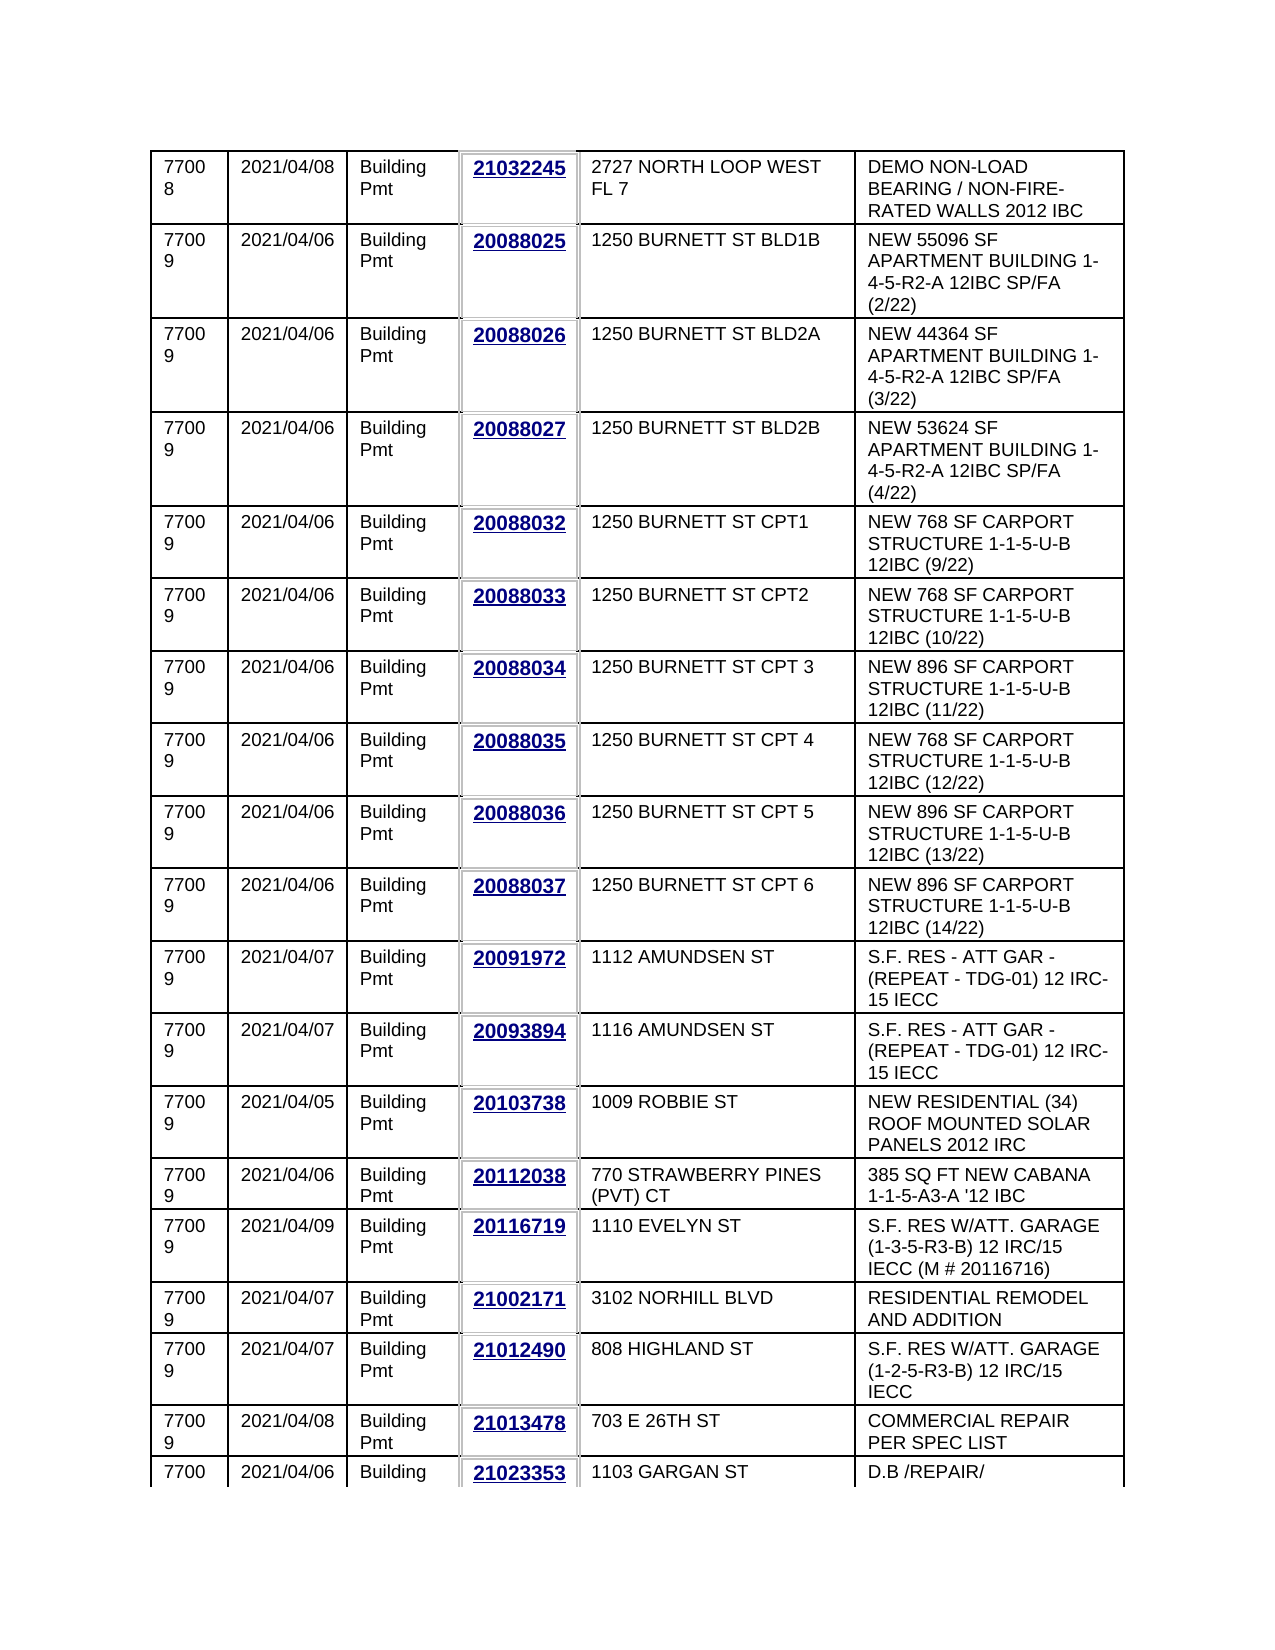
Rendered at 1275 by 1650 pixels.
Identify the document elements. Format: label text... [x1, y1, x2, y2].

table_cell 77009 [152, 1210, 227, 1281]
table_cell S.F. RES - ATT GAR - (REPEAT - TDG-01) 12 IRC-15 IECC [856, 1014, 1123, 1085]
table_cell Building Pmt [348, 152, 458, 222]
table_cell 1110 EVELYN ST [581, 1210, 854, 1281]
table_cell 77009 [152, 797, 227, 867]
table_cell 77009 [152, 579, 227, 650]
table_cell 2021/04/07 [229, 1283, 346, 1332]
table_cell 20116719 [463, 1213, 576, 1281]
table_cell 1250 BURNETT ST CPT 5 [581, 797, 854, 867]
table_cell 20088036 [463, 800, 576, 867]
table_cell 20088034 [463, 655, 576, 722]
table_cell NEW 55096 SF APARTMENT BUILDING 1-4-5-R2-A 12IBC SP/FA (2/22) [856, 225, 1123, 317]
table_cell 21013478 [463, 1409, 576, 1455]
table_cell 1250 BURNETT ST CPT 4 [581, 724, 854, 795]
table_cell 1103 GARGAN ST [581, 1457, 854, 1487]
table_cell 20088025 [463, 227, 576, 317]
table_cell NEW 896 SF CARPORT STRUCTURE 1-1-5-U-B 12IBC (13/22) [856, 797, 1123, 867]
table_cell 2021/04/06 [229, 652, 346, 722]
table_cell COMMERCIAL REPAIR PER SPEC LIST [856, 1406, 1123, 1455]
table_cell NEW 768 SF CARPORT STRUCTURE 1-1-5-U-B 12IBC (12/22) [856, 724, 1123, 795]
table_cell 77009 [152, 1159, 227, 1208]
table_cell 20103738 [463, 1090, 576, 1157]
table_cell 20088027 [463, 415, 576, 505]
table_cell 770 STRAWBERRY PINES (PVT) CT [581, 1159, 854, 1208]
table_cell Building Pmt [348, 1283, 458, 1332]
table_cell Building Pmt [348, 797, 458, 867]
table_cell Building Pmt [348, 507, 458, 577]
table_cell 21002171 [463, 1285, 576, 1332]
table_cell Building Pmt [348, 225, 458, 317]
table_cell Building Pmt [348, 724, 458, 795]
table_cell NEW 768 SF CARPORT STRUCTURE 1-1-5-U-B 12IBC (9/22) [856, 507, 1123, 577]
table_cell 77009 [152, 1087, 227, 1157]
table_cell Building Pmt [348, 652, 458, 722]
table_cell 1250 BURNETT ST CPT1 [581, 507, 854, 577]
table_cell 1250 BURNETT ST CPT 6 [581, 869, 854, 940]
table_cell 1250 BURNETT ST CPT 3 [581, 652, 854, 722]
table_cell Building Pmt [348, 413, 458, 505]
table_cell Building Pmt [348, 1334, 458, 1404]
table_cell 20093894 [463, 1017, 576, 1085]
table_cell 77009 [152, 942, 227, 1012]
table_cell 77009 [152, 507, 227, 577]
table_cell 2021/04/07 [229, 1014, 346, 1085]
table_cell S.F. RES - ATT GAR - (REPEAT - TDG-01) 12 IRC-15 IECC [856, 942, 1123, 1012]
table_cell Building Pmt [348, 1159, 458, 1208]
table_cell Building Pmt [348, 579, 458, 650]
table_cell 2021/04/05 [229, 1087, 346, 1157]
table_cell 1250 BURNETT ST CPT2 [581, 579, 854, 650]
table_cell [856, 1457, 1123, 1487]
table_cell 77009 [152, 1457, 227, 1487]
table_cell 1112 AMUNDSEN ST [581, 942, 854, 1012]
table_cell 703 E 26TH ST [581, 1406, 854, 1455]
table_cell 2021/04/08 [229, 152, 346, 222]
table_cell 1250 BURNETT ST BLD2A [581, 319, 854, 411]
table_cell 2021/04/06 [229, 579, 346, 650]
table_cell 1009 ROBBIE ST [581, 1087, 854, 1157]
table_cell Building Pmt [348, 1087, 458, 1157]
table_cell 77009 [152, 1334, 227, 1404]
table_cell Building Pmt [348, 1457, 458, 1487]
table_cell 77008 [152, 152, 227, 222]
table_cell 2021/04/06 [229, 724, 346, 795]
table_cell 2021/04/06 [229, 507, 346, 577]
table_cell 77009 [152, 652, 227, 722]
table_cell 2021/04/06 [229, 225, 346, 317]
table_cell Building Pmt [348, 1406, 458, 1455]
table_cell 2021/04/06 [229, 1457, 346, 1487]
table_cell 77009 [152, 1406, 227, 1455]
table_cell 2021/04/06 [229, 1159, 346, 1208]
table_cell 808 HIGHLAND ST [581, 1334, 854, 1404]
table_cell NEW 53624 SF APARTMENT BUILDING 1-4-5-R2-A 12IBC SP/FA (4/22) [856, 413, 1123, 505]
table_cell Building Pmt [348, 1210, 458, 1281]
table_cell 2021/04/07 [229, 1334, 346, 1404]
table_cell 77009 [152, 1283, 227, 1332]
table_cell 20088032 [463, 510, 576, 577]
table_cell 2021/04/06 [229, 869, 346, 940]
table_cell 3102 NORHILL BLVD [581, 1283, 854, 1332]
table_cell 1116 AMUNDSEN ST [581, 1014, 854, 1085]
table_cell S.F. RES W/ATT. GARAGE (1-3-5-R3-B) 12 IRC/15 IECC (M # 20116716) [856, 1210, 1123, 1281]
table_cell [856, 152, 1123, 222]
table_cell 20088035 [463, 727, 576, 795]
table_cell 2021/04/08 [229, 1406, 346, 1455]
table_cell 2021/04/06 [229, 797, 346, 867]
table_cell 2021/04/06 [229, 319, 346, 411]
table_cell 77009 [152, 413, 227, 505]
table_cell 385 SQ FT NEW CABANA 1-1-5-A3-A '12 IBC [856, 1159, 1123, 1208]
table_cell Building Pmt [348, 942, 458, 1012]
table_cell 77009 [152, 319, 227, 411]
table_cell Building Pmt [348, 1014, 458, 1085]
table_cell NEW 44364 SF APARTMENT BUILDING 1-4-5-R2-A 12IBC SP/FA (3/22) [856, 319, 1123, 411]
table_cell 2727 NORTH LOOP WEST FL 7 [581, 152, 854, 222]
table_cell NEW 896 SF CARPORT STRUCTURE 1-1-5-U-B 12IBC (14/22) [856, 869, 1123, 940]
table_cell 21032245 [463, 155, 576, 222]
table_cell 1250 BURNETT ST BLD1B [581, 225, 854, 317]
table_cell 77009 [152, 225, 227, 317]
table_cell 20091972 [463, 945, 576, 1012]
table_cell Building Pmt [348, 319, 458, 411]
table_cell 20088026 [463, 321, 576, 411]
table_cell 2021/04/06 [229, 413, 346, 505]
table_cell 2021/04/09 [229, 1210, 346, 1281]
table_cell S.F. RES W/ATT. GARAGE (1-2-5-R3-B) 12 IRC/15 IECC [856, 1334, 1123, 1404]
table_cell 2021/04/07 [229, 942, 346, 1012]
table_cell NEW 768 SF CARPORT STRUCTURE 1-1-5-U-B 12IBC (10/22) [856, 579, 1123, 650]
table_cell 20088037 [463, 872, 576, 940]
table_cell 1250 BURNETT ST BLD2B [581, 413, 854, 505]
table_cell Building Pmt [348, 869, 458, 940]
table_cell 20112038 [463, 1162, 576, 1208]
table_cell 77009 [152, 724, 227, 795]
table_cell NEW RESIDENTIAL (34) ROOF MOUNTED SOLAR PANELS 2012 IRC [856, 1087, 1123, 1157]
table_cell NEW 896 SF CARPORT STRUCTURE 1-1-5-U-B 12IBC (11/22) [856, 652, 1123, 722]
table_cell 21023353 [463, 1460, 576, 1487]
table_cell 20088033 [463, 582, 576, 650]
table_cell 21012490 [463, 1336, 576, 1404]
table_cell 77009 [152, 869, 227, 940]
table_cell 77009 [152, 1014, 227, 1085]
table_cell RESIDENTIAL REMODEL AND ADDITION [856, 1283, 1123, 1332]
